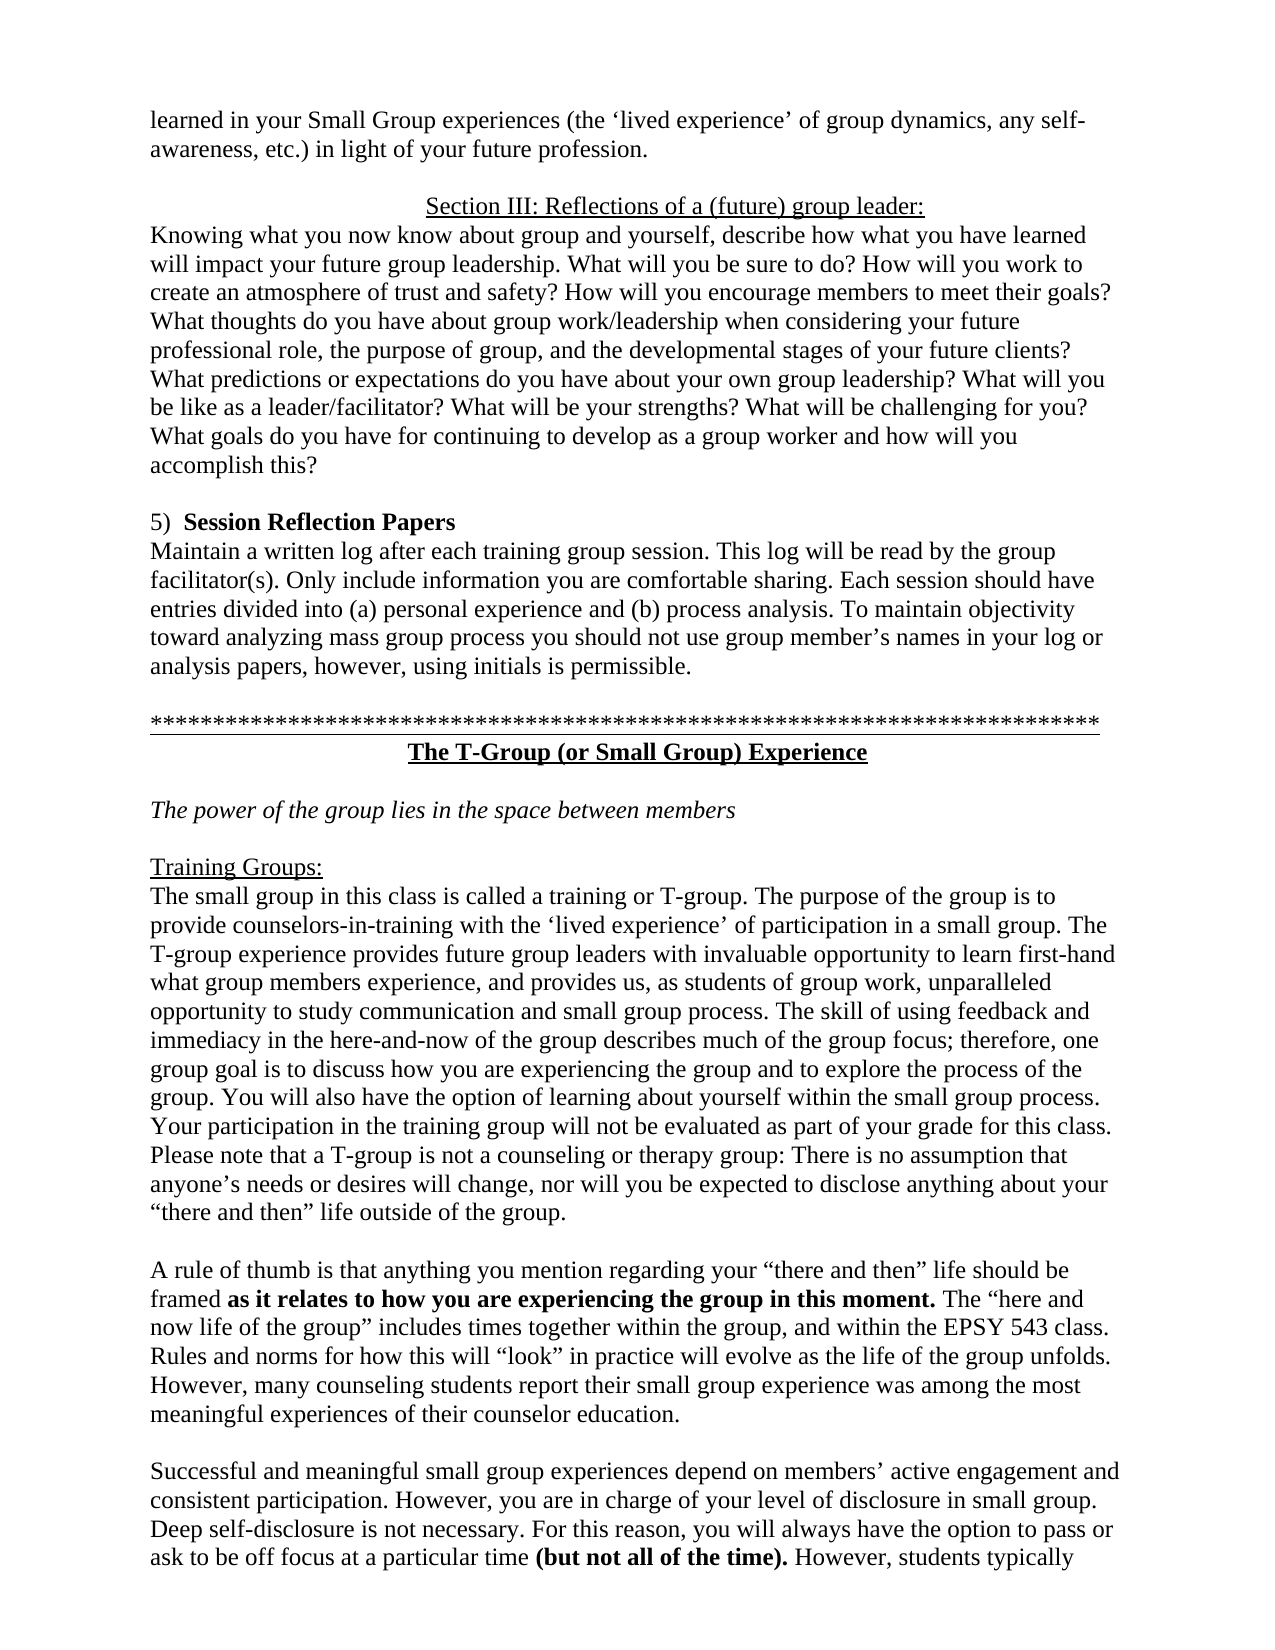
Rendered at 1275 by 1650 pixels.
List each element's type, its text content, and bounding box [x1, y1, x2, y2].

text Knowing what you now know about group and yourself, describe how what you have learned will impact your future group leadership. What will you be sure to do? How will you work to create an atmosphere of trust and safety? How will you encourage members to meet their goals? What thoughts do you have about group work/leadership when considering your future professional role, the purpose of group, and the developmental stages of your future clients? What predictions or expectations do you have about your own group leadership? What will you be like as a leader/facilitator? What will be your strengths? What will be challenging for you? What goals do you have for continuing to develop as a group worker and how will you accomplish this? [150, 220, 1125, 479]
text The power of the group lies in the space between members [150, 795, 1125, 824]
text **************************************************************************** [150, 709, 1125, 737]
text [150, 1456, 1125, 1571]
text 5) Session Reflection Papers [150, 507, 1125, 536]
text Maintain a written log after each training group session. This log will be read by the group facilitator(s). Only include information you are comfortable sharing. Each session should have entries divided into (a) personal experience and (b) process analysis. To maintain objectivity toward analyzing mass group process you should not use group member’s names in your log or analysis papers, however, using initials is permissible. [150, 536, 1125, 680]
text The T-Group (or Small Group) Experience [150, 737, 1125, 766]
text The small group in this class is called a training or T-group. The purpose of the group is to provide counselors-in-training with the ‘lived experience’ of participation in a small group. The T-group experience provides future group leaders with invaluable opportunity to learn first-hand what group members experience, and provides us, as students of group work, unparalleled opportunity to study communication and small group process. The skill of using feedback and immediacy in the here-and-now of the group describes much of the group focus; therefore, one group goal is to discuss how you are experiencing the group and to explore the process of the group. You will also have the option of learning about yourself within the small group process. Your participation in the training group will not be evaluated as part of your grade for this class. Please note that a T-group is not a counseling or therapy group: There is no assumption that anyone’s needs or desires will change, nor will you be expected to disclose anything about your “there and then” life outside of the group. [150, 881, 1125, 1226]
text A rule of thumb is that anything you mention regarding your “there and then” life should be framed as it relates to how you are experiencing the group in this moment. The “here and now life of the group” includes times together within the group, and within the EPSY 543 class. Rules and norms for how this will “look” in practice will evolve as the life of the group unfolds. However, many counseling students report their small group experience was among the most meaningful experiences of their counselor education. [150, 1255, 1125, 1427]
text Training Groups: [150, 852, 1125, 881]
text Section III: Reflections of a (future) group leader: [150, 191, 1125, 220]
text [150, 105, 1125, 162]
